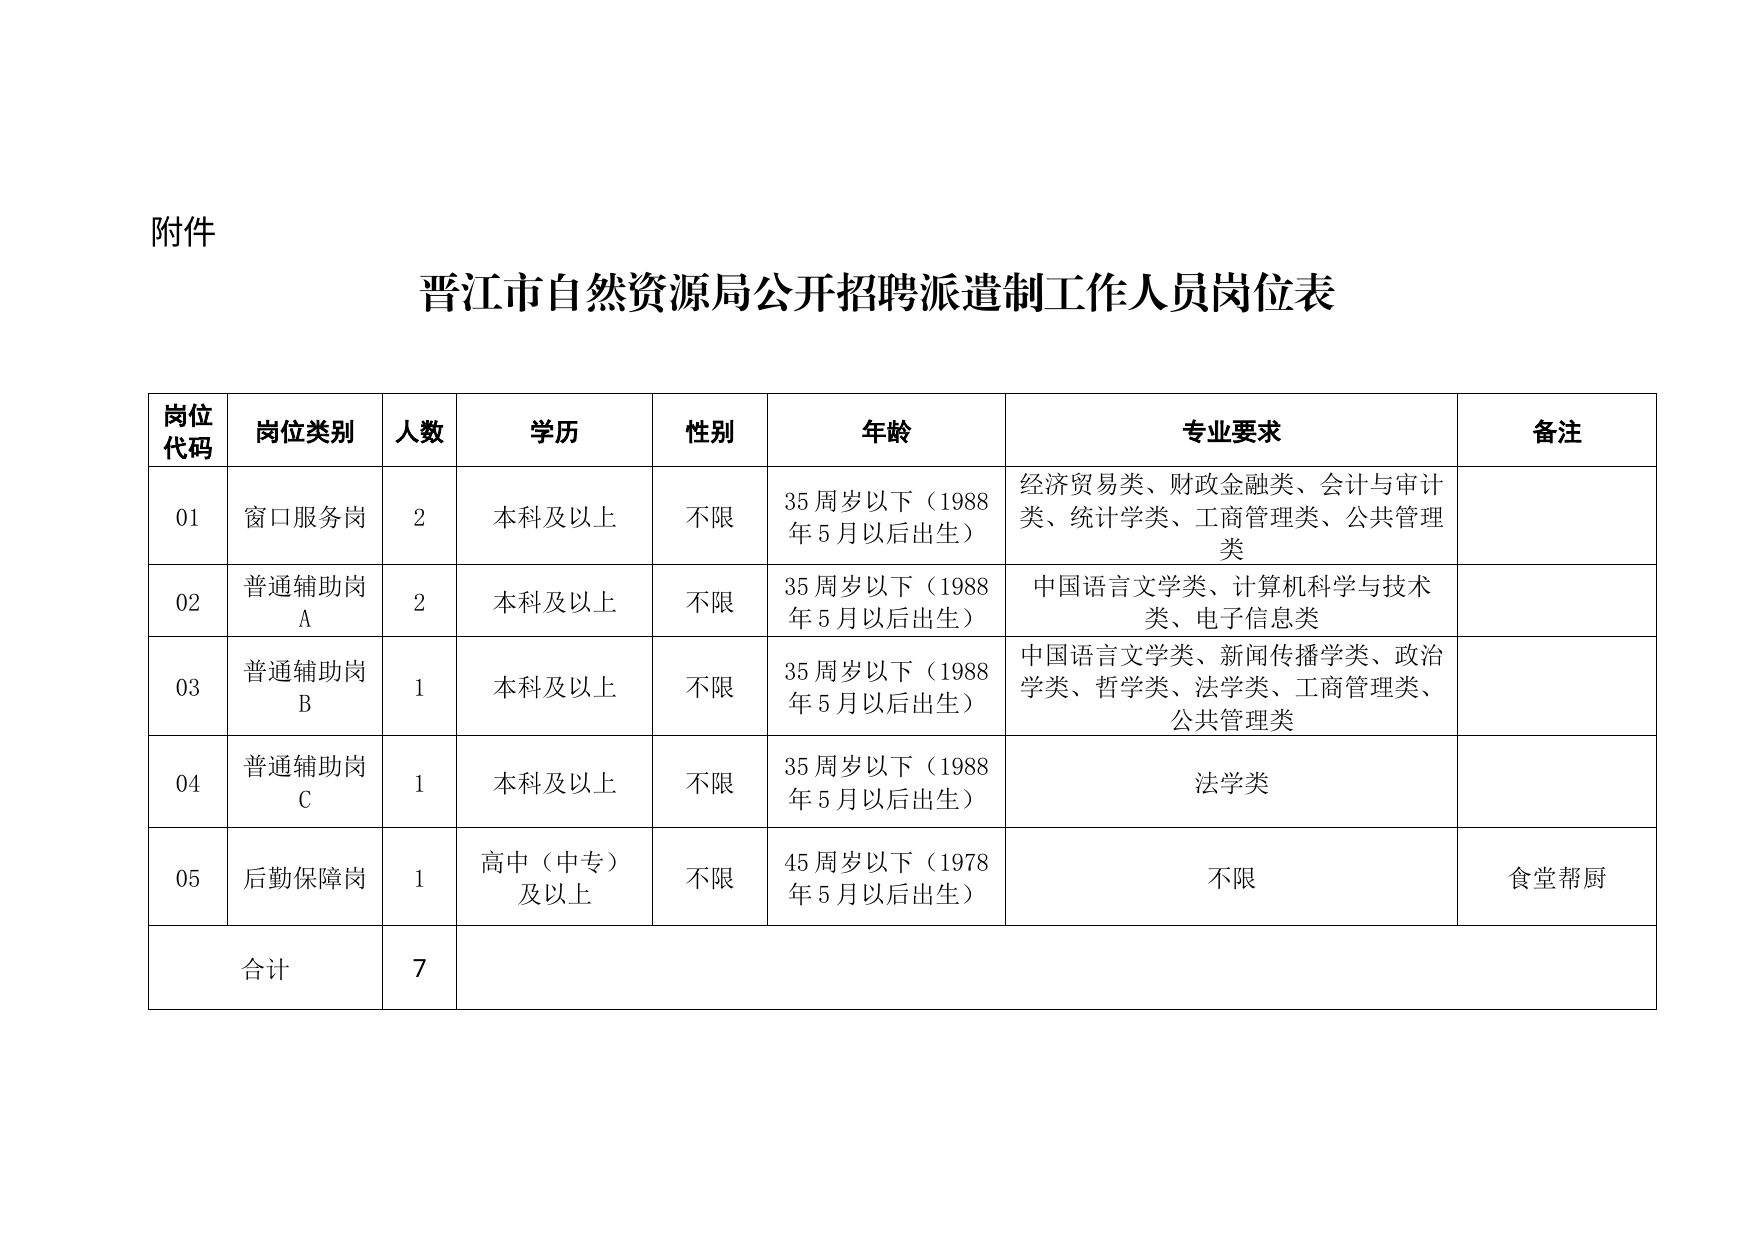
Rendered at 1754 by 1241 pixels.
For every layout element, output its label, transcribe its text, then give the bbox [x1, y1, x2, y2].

table_header 岗位类别 [228, 394, 382, 466]
table_cell 本科及以上 [457, 637, 652, 735]
table_cell 35周岁以下（1988年5月以后出生） [768, 736, 1005, 827]
table_cell 不限 [653, 467, 767, 564]
table_cell [1458, 565, 1656, 636]
table_cell 法学类 [1006, 736, 1457, 827]
table_cell 35周岁以下（1988年5月以后出生） [768, 467, 1005, 564]
table_cell 02 [149, 565, 227, 636]
table_cell [1458, 467, 1656, 564]
table_cell 食堂帮厨 [1458, 828, 1656, 925]
table_cell 不限 [1006, 828, 1457, 925]
table_cell 本科及以上 [457, 565, 652, 636]
table_cell 03 [149, 637, 227, 735]
table_cell 1 [383, 637, 456, 735]
table_header 人数 [383, 394, 456, 466]
table_cell 后勤保障岗 [228, 828, 382, 925]
table_cell 04 [149, 736, 227, 827]
table_cell 经济贸易类、财政金融类、会计与审计类、统计学类、工商管理类、公共管理类 [1006, 467, 1457, 564]
table_cell 2 [383, 565, 456, 636]
table_cell 45周岁以下（1978年5月以后出生） [768, 828, 1005, 925]
table_cell 1 [383, 828, 456, 925]
table_cell 2 [383, 467, 456, 564]
text 附件 [150, 198, 1604, 263]
table_cell 35周岁以下（1988年5月以后出生） [768, 637, 1005, 735]
table_cell 不限 [653, 828, 767, 925]
table_cell 本科及以上 [457, 467, 652, 564]
table_cell 高中（中专）及以上 [457, 828, 652, 925]
table_header 年龄 [768, 394, 1005, 466]
table_cell 合计 [149, 926, 382, 1009]
table_cell [457, 926, 1656, 1009]
table_cell 不限 [653, 565, 767, 636]
table_header 备注 [1458, 394, 1656, 466]
table_cell 35周岁以下（1988年5月以后出生） [768, 565, 1005, 636]
table_cell 本科及以上 [457, 736, 652, 827]
table_cell 普通辅助岗C [228, 736, 382, 827]
table_cell 1 [383, 736, 456, 827]
table_cell 01 [149, 467, 227, 564]
table_cell 不限 [653, 637, 767, 735]
table_cell 普通辅助岗B [228, 637, 382, 735]
table_header 岗位 代码 [149, 394, 227, 466]
table_cell [1458, 637, 1656, 735]
table_header 性别 [653, 394, 767, 466]
table_header 专业要求 [1006, 394, 1457, 466]
table_cell 中国语言文学类、计算机科学与技术类、电子信息类 [1006, 565, 1457, 636]
table_cell 7 [383, 926, 456, 1009]
table_cell 中国语言文学类、新闻传播学类、政治学类、哲学类、法学类、工商管理类、公共管理类 [1006, 637, 1457, 735]
text 晋江市自然资源局公开招聘派遣制工作人员岗位表 [150, 263, 1604, 328]
table_cell 05 [149, 828, 227, 925]
table_cell 不限 [653, 736, 767, 827]
table_cell 普通辅助岗A [228, 565, 382, 636]
table_cell 窗口服务岗 [228, 467, 382, 564]
table_cell [1458, 736, 1656, 827]
table_header 学历 [457, 394, 652, 466]
